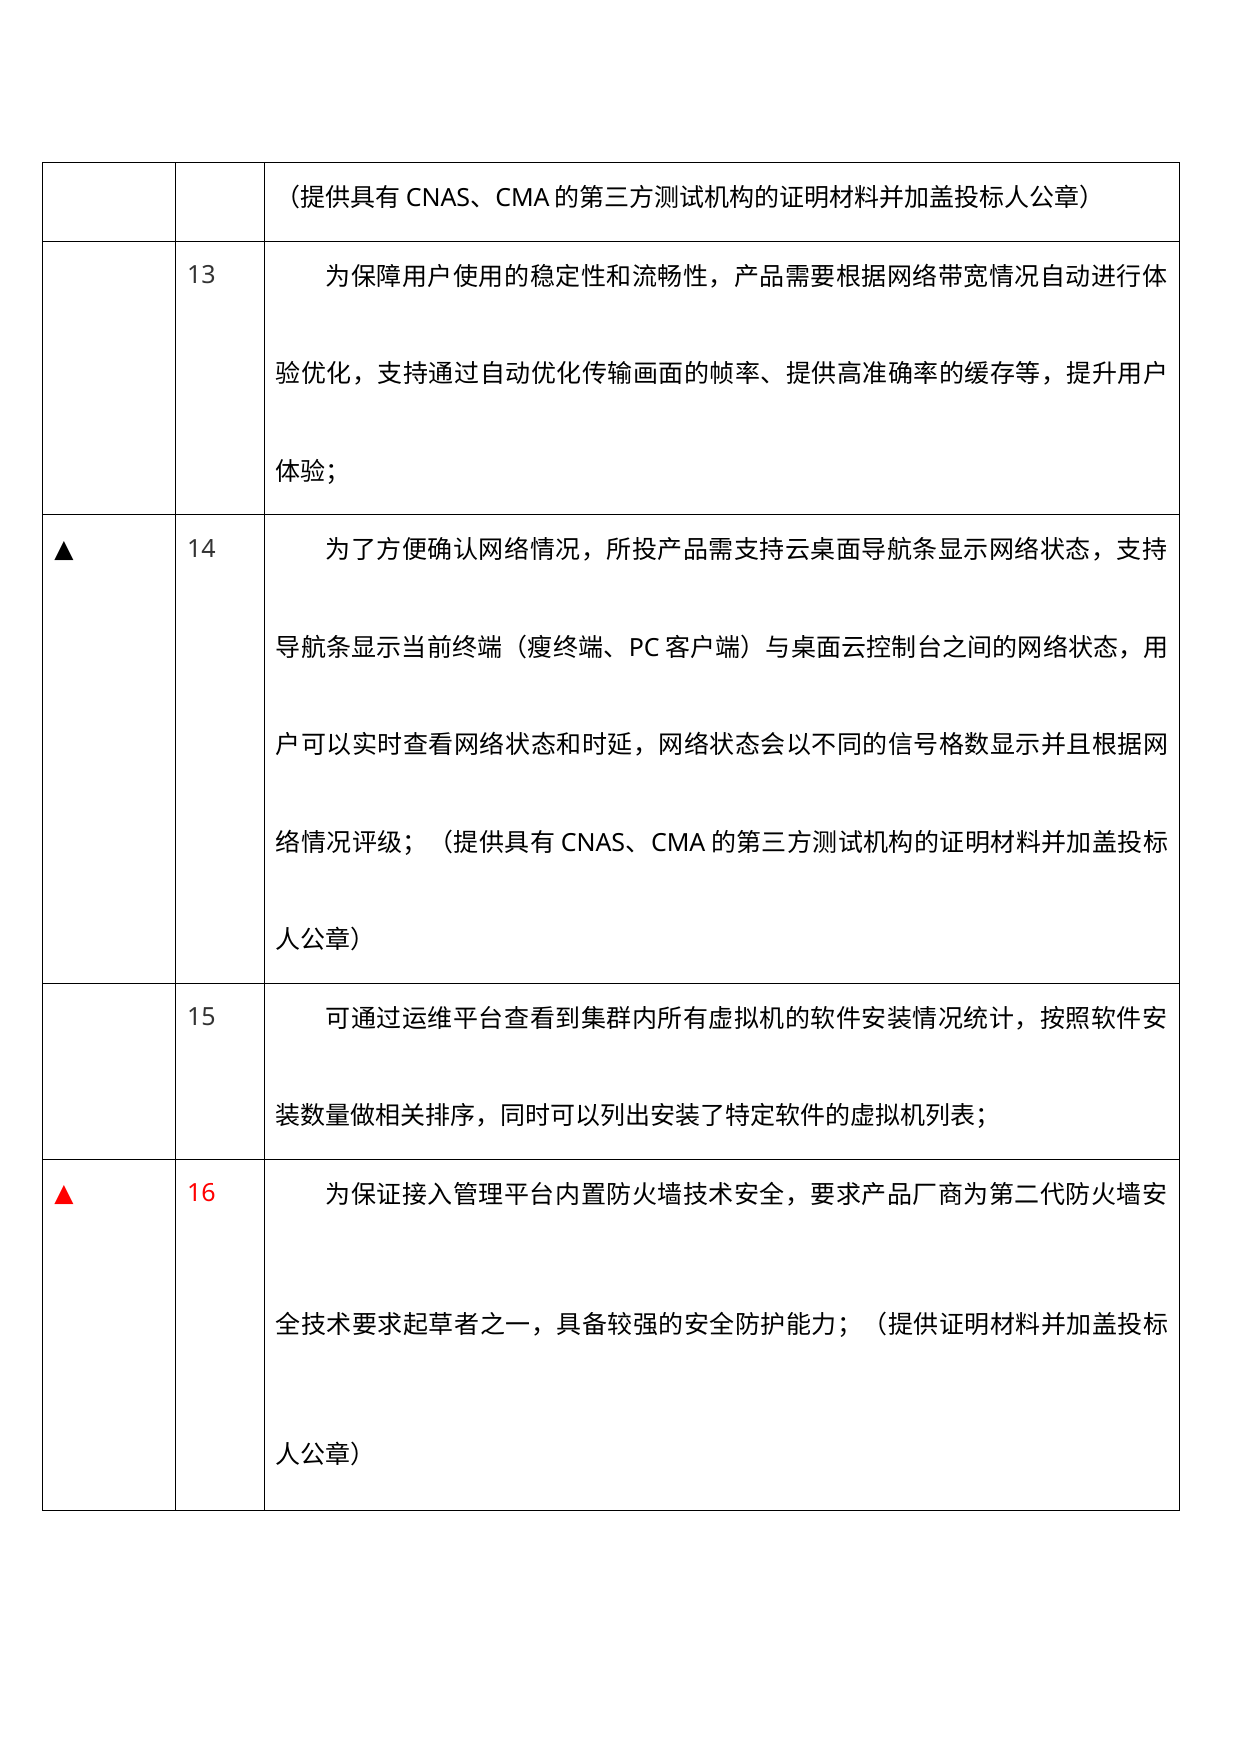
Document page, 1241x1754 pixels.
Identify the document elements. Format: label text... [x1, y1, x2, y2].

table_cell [265, 163, 1179, 241]
table_cell 12 [176, 163, 264, 241]
table_cell [43, 984, 175, 1159]
table_cell 可通过运维平台查看到集群内所有虚拟机的软件安装情况统计，按照软件安装数量做相关排序，同时可以列出安装了特定软件的虚拟机列表； [265, 984, 1179, 1159]
table_cell 15 [176, 984, 264, 1159]
table_cell 13 [176, 242, 264, 514]
table_cell 为保证接入管理平台内置防火墙技术安全，要求产品厂商为第二代防火墙安全技术要求起草者之一，具备较强的安全防护能力；（提供证明材料并加盖投标人公章） [265, 1160, 1179, 1510]
table_cell 16 [176, 1160, 264, 1510]
table_cell 为了方便确认网络情况，所投产品需支持云桌面导航条显示网络状态，支持导航条显示当前终端（瘦终端、PC客户端）与桌面云控制台之间的网络状态，用户可以实时查看网络状态和时延，网络状态会以不同的信号格数显示并且根据网络情况评级；（提供具有CNAS、CMA的第三方测试机构的证明材料并加盖投标人公章） [265, 515, 1179, 983]
table_cell ▲ [43, 1160, 175, 1510]
table_cell 14 [176, 515, 264, 983]
table_cell [43, 242, 175, 514]
table_cell ▲ [43, 515, 175, 983]
table_cell ▲ [43, 163, 175, 241]
table_cell 为保障用户使用的稳定性和流畅性，产品需要根据网络带宽情况自动进行体验优化，支持通过自动优化传输画面的帧率、提供高准确率的缓存等，提升用户体验； [265, 242, 1179, 514]
